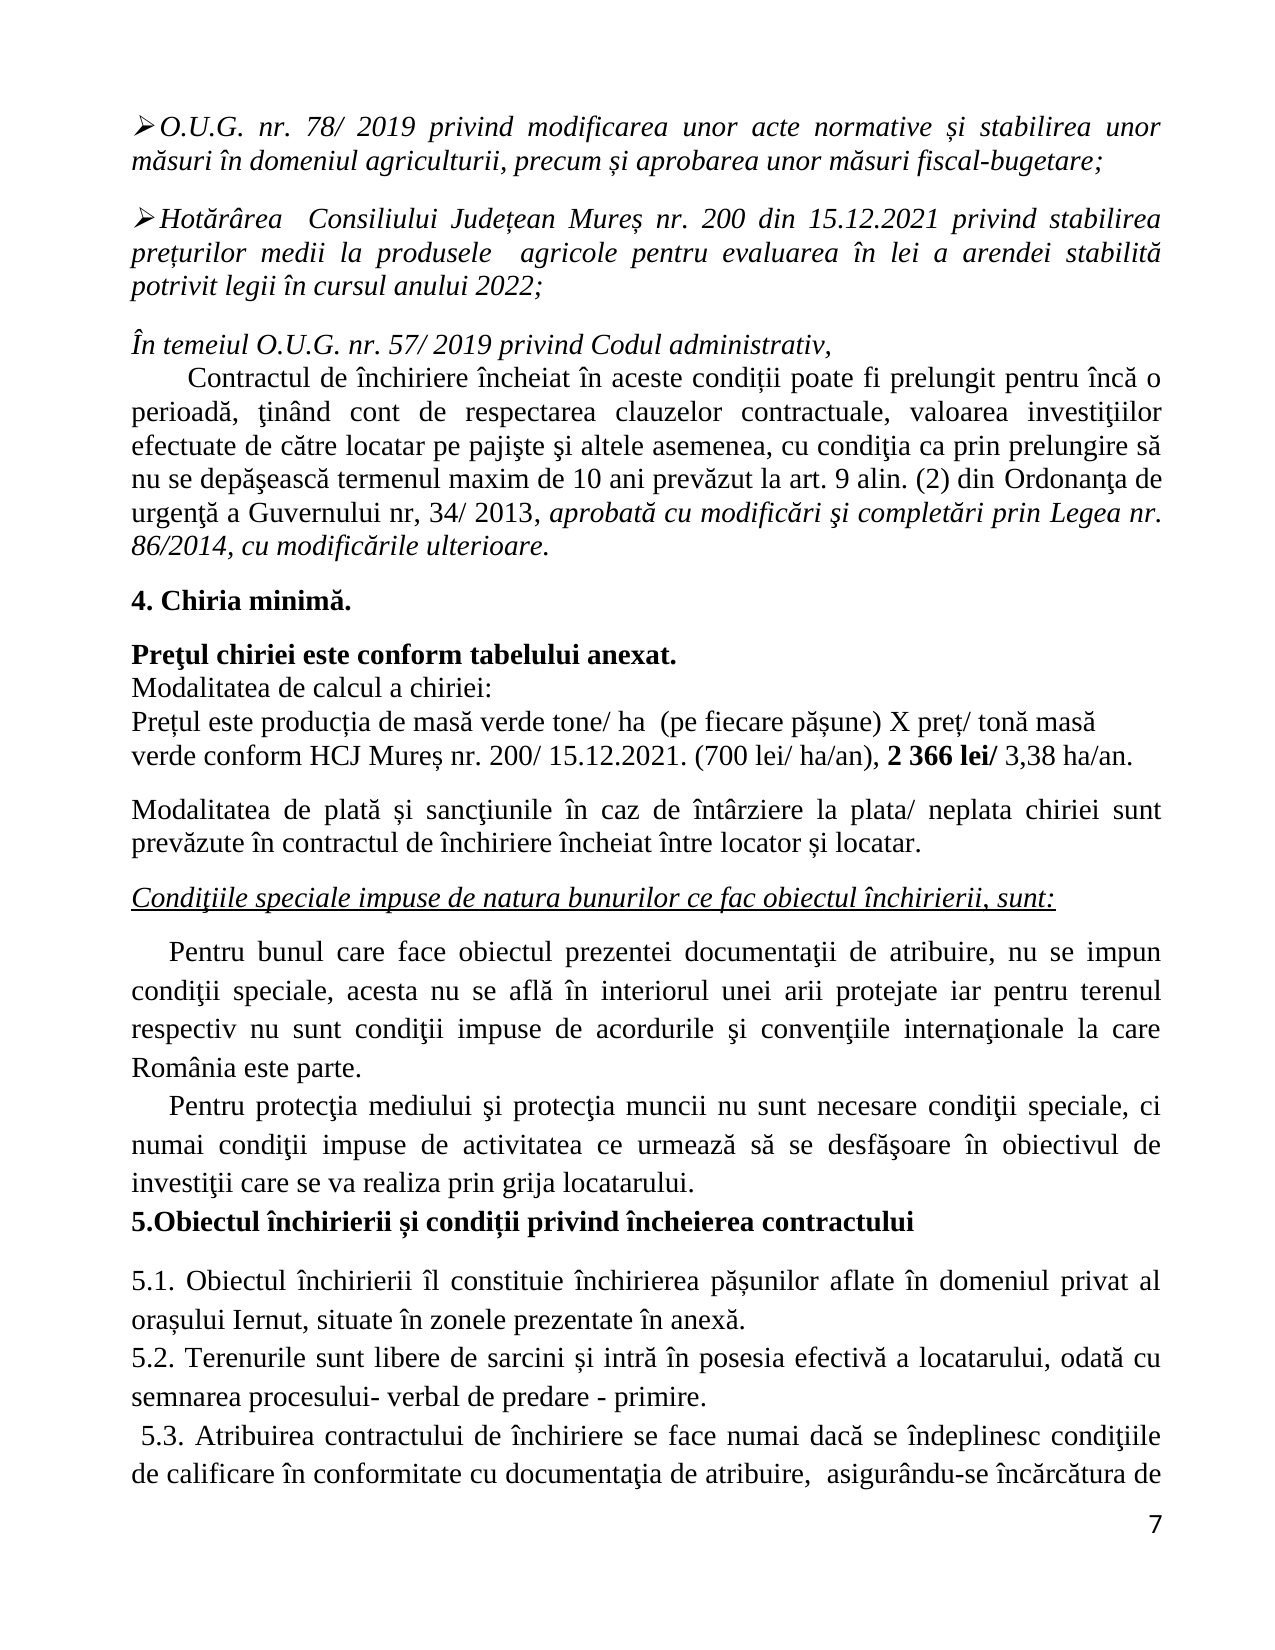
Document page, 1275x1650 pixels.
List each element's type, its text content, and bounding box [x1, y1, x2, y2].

text Modalitatea de calcul a chiriei: [131, 671, 1162, 704]
text 5.1. Obiectul închirierii îl constituie închirierea pășunilor aflate în domeniul privat al orașului Iernut, situate în zonele prezentate în anexă. [131, 1263, 1162, 1336]
text Condiţiile speciale impuse de natura bunurilor ce fac obiectul închirierii, sunt: [131, 880, 1162, 913]
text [131, 1418, 1162, 1490]
text Preţul chiriei este conform tabelului anexat. [131, 637, 1162, 671]
text Prețul este producția de masă verde tone/ ha (pe fiecare pășune) X preț/ tonă masă verde conform HCJ Mureș nr. 200/ 15.12.2021. (700 lei/ ha/an), 2 366 lei/ 3,38 ha/an. [131, 704, 1162, 771]
text 5.2. Terenurile sunt libere de sarcini și intră în posesia efectivă a locatarului, odată cu semnarea procesului- verbal de predare - primire. [131, 1341, 1162, 1413]
list Hotărârea Consiliului Județean Mureș nr. 200 din 15.12.2021 privind stabilirea prețurilor medii la produsele agricole pentru evaluarea în lei a arendei stabilită potrivit legii în cursul anului 2022; [131, 201, 1162, 302]
text Pentru bunul care face obiectul prezentei documentaţii de atribuire, nu se impun condiţii speciale, acesta nu se află în interiorul unei arii protejate iar pentru terenul respectiv nu sunt condiţii impuse de acordurile şi convenţiile internaţionale la care România este parte. [131, 934, 1162, 1083]
text Contractul de închiriere încheiat în aceste condiții poate fi prelungit pentru încă o perioadă, ţinând cont de respectarea clauzelor contractuale, valoarea investiţiilor efectuate de către locatar pe pajişte şi altele asemenea, cu condiţia ca prin prelungire să nu se depăşească termenul maxim de 10 ani prevăzut la art. 9 alin. (2) din Ordonanţa de urgenţă a Guvernului nr, 34/ 2013, aprobată cu modificări şi completări prin Legea nr. 86/2014, cu modificările ulterioare. [131, 361, 1162, 562]
text Pentru protecţia mediului şi protecţia muncii nu sunt necesare condiţii speciale, ci numai condiţii impuse de activitatea ce urmează să se desfăşoare în obiectivul de investiţii care se va realiza prin grija locatarului. [131, 1088, 1162, 1199]
text 5.Obiectul închirierii și condiții privind încheierea contractului [131, 1204, 1162, 1238]
text Modalitatea de plată și sancţiunile în caz de întârziere la plata/ neplata chiriei sunt prevăzute în contractul de închiriere încheiat între locator și locatar. [131, 792, 1162, 859]
text 4. Chiria minimă. [131, 583, 1162, 616]
text În temeiul O.U.G. nr. 57/ 2019 privind Codul administrativ, [131, 327, 1162, 361]
list O.U.G. nr. 78/ 2019 privind modificarea unor acte normative și stabilirea unor măsuri în domeniul agriculturii, precum și aprobarea unor măsuri fiscal-bugetare; [131, 109, 1162, 176]
